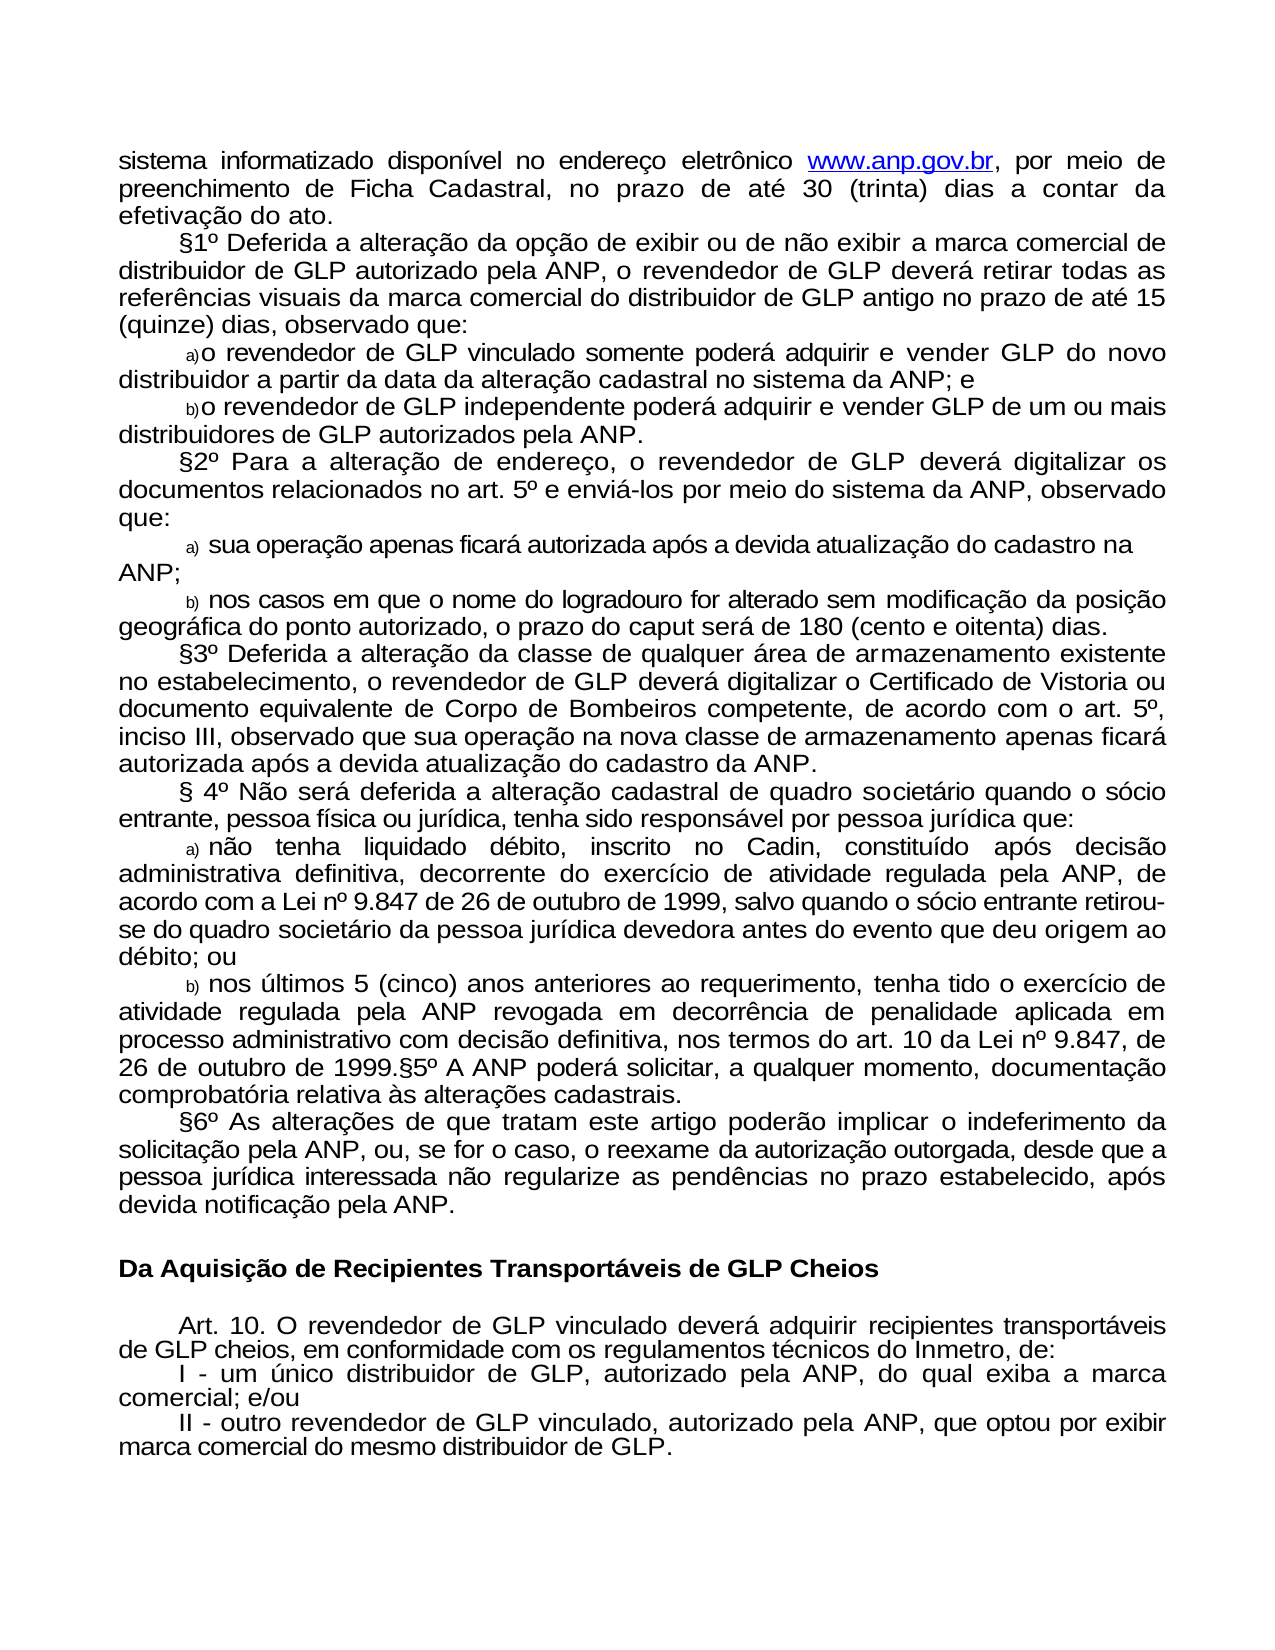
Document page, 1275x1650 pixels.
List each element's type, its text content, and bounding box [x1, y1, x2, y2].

list não tenha liquidado débito, inscrito no Cadin, constituído após decisão administrativa definitiva, decorrente do exercício de atividade regulada pela ANP, de acordo com a Lei nº 9.847 de 26 de outubro de 1999, salvo quando o sócio entrante retirou-se do quadro societário da pessoa jurídica devedora antes do evento que deu origem ao débito; ou [118, 833, 1167, 971]
text Da Aquisição de Recipientes Transportáveis de GLP Cheios [118, 1254, 1163, 1283]
list o revendedor de GLP vinculado somente poderá adquirir e vender GLP do novo distribuidor a partir da data da alteração cadastral no sistema da ANP; e [118, 339, 1167, 394]
text Art. 10. O revendedor de GLP vinculado deverá adquirir recipientes transportáveis de GLP cheios, em conformidade com os regulamentos técnicos do Inmetro, de: [118, 1314, 1167, 1363]
text §3º Deferida a alteração da classe de qualquer área de armazenamento existente no estabelecimento, o revendedor de GLP deverá digitalizar o Certificado de Vistoria ou documento equivalente de Corpo de Bombeiros competente, de acordo com o art. 5º, inciso III, observado que sua operação na nova classe de armazenamento apenas ficará autorizada após a devida atualização do cadastro da ANP. [118, 641, 1167, 778]
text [118, 148, 1167, 230]
text I - um único distribuidor de GLP, autorizado pela ANP, do qual exiba a marca comercial; e/ou [118, 1363, 1167, 1411]
text §2º Para a alteração de endereço, o revendedor de GLP deverá digitalizar os documentos relacionados no art. 5º e enviá-los por meio do sistema da ANP, observado que: [118, 448, 1167, 531]
text §6º As alterações de que tratam este artigo poderão implicar o indeferimento da solicitação pela ANP, ou, se for o caso, o reexame da autorização outorgada, desde que a pessoa jurídica interessada não regularize as pendências no prazo estabelecido, após devida notificação pela ANP. [118, 1109, 1167, 1218]
text II - outro revendedor de GLP vinculado, autorizado pela ANP, que optou por exibir marca comercial do mesmo distribuidor de GLP. [118, 1411, 1167, 1461]
text § 4º Não será deferida a alteração cadastral de quadro societário quando o sócio entrante, pessoa física ou jurídica, tenha sido responsável por pessoa jurídica que: [118, 778, 1167, 833]
list sua operação apenas ficará autorizada após a devida atualização do cadastro na ANP; [118, 531, 1167, 586]
text §1º Deferida a alteração da opção de exibir ou de não exibir a marca comercial de distribuidor de GLP autorizado pela ANP, o revendedor de GLP deverá retirar todas as referências visuais da marca comercial do distribuidor de GLP antigo no prazo de até 15 (quinze) dias, observado que: [118, 230, 1167, 339]
list nos últimos 5 (cinco) anos anteriores ao requerimento, tenha tido o exercício de atividade regulada pela ANP revogada em decorrência de penalidade aplicada em processo administrativo com decisão definitiva, nos termos do art. 10 da Lei nº 9.847, de 26 de outubro de 1999.§5º A ANP poderá solicitar, a qualquer momento, documentação comprobatória relativa às alterações cadastrais. [118, 971, 1167, 1109]
list nos casos em que o nome do logradouro for alterado sem modificação da posição geográfica do ponto autorizado, o prazo do caput será de 180 (cento e oitenta) dias. [118, 586, 1167, 641]
list o revendedor de GLP independente poderá adquirir e vender GLP de um ou mais distribuidores de GLP autorizados pela ANP. [118, 394, 1167, 448]
